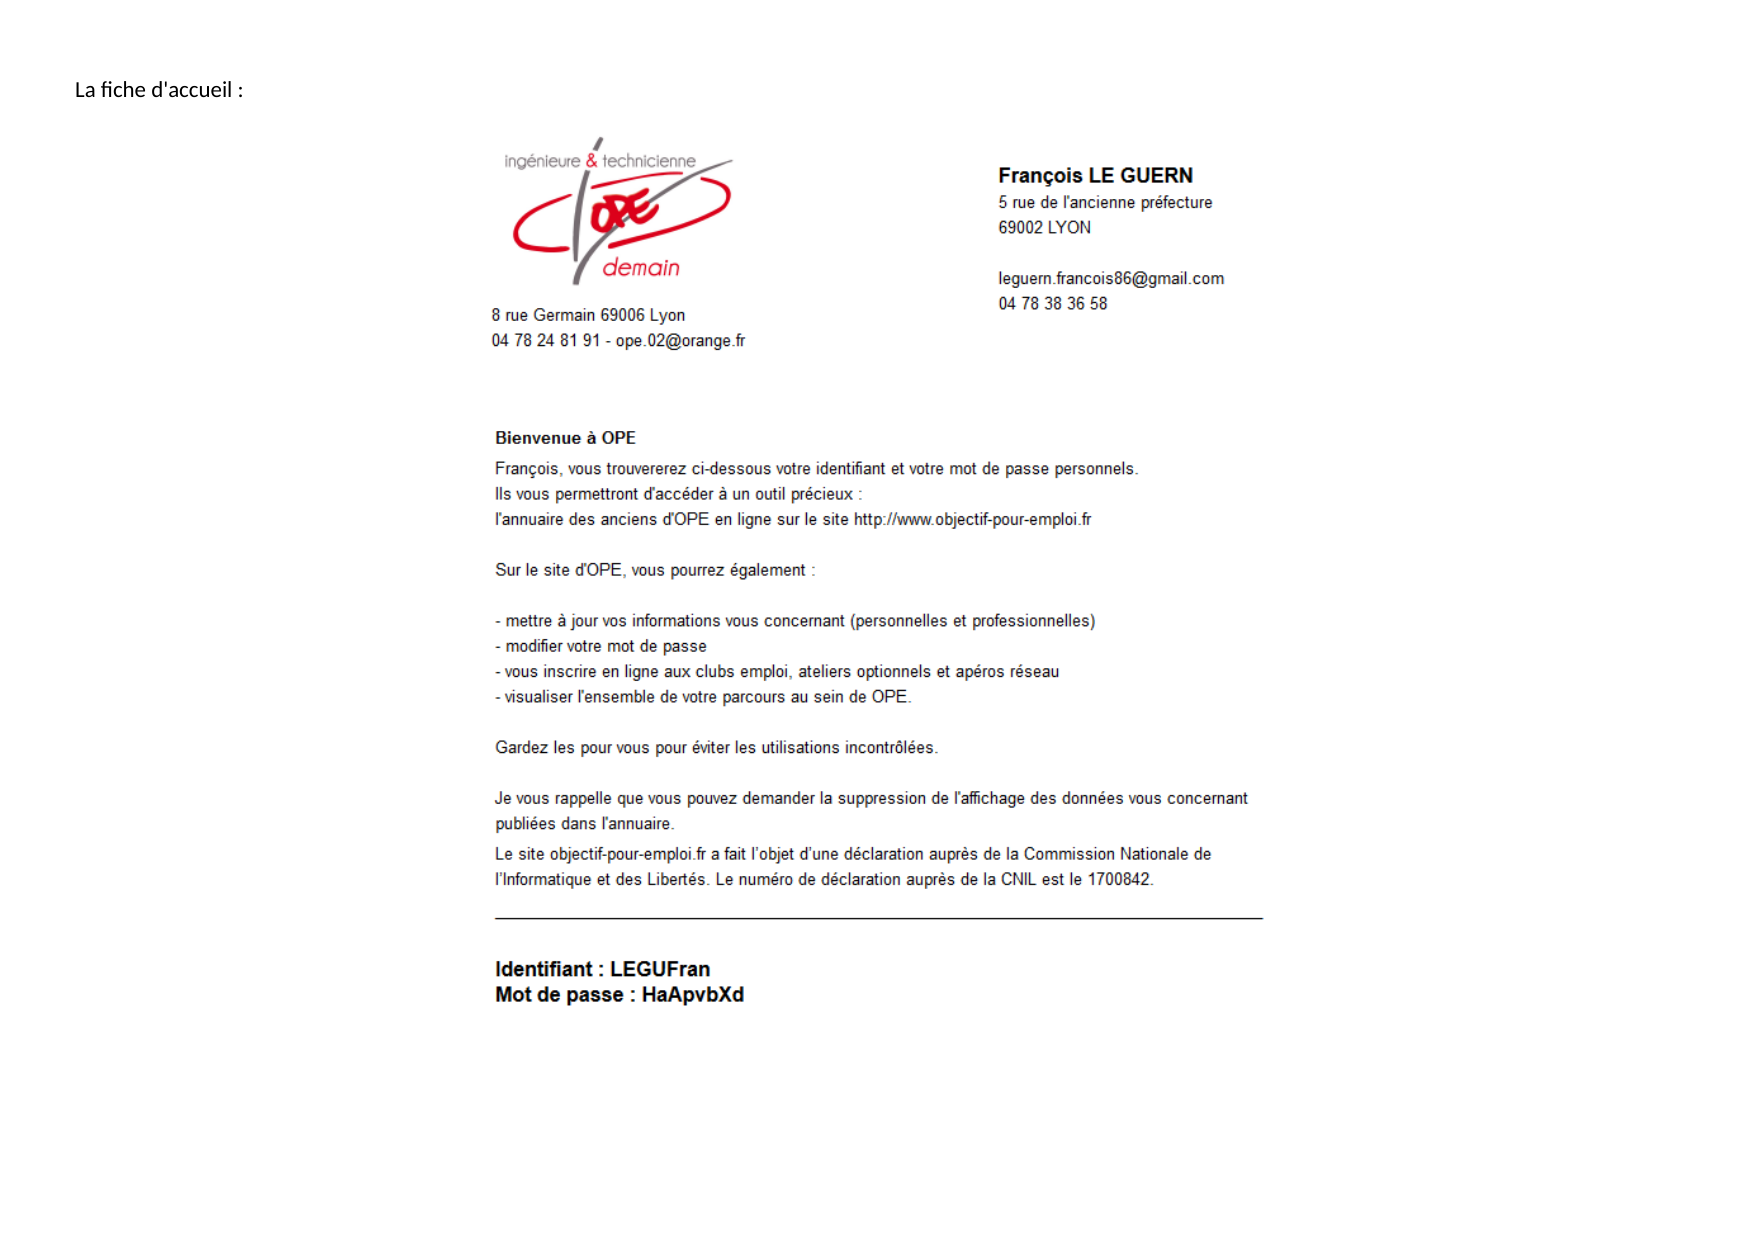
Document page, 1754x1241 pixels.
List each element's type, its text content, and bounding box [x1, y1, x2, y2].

picture [484, 128, 1270, 1017]
text La fiche d'accueil : [75, 75, 1679, 103]
